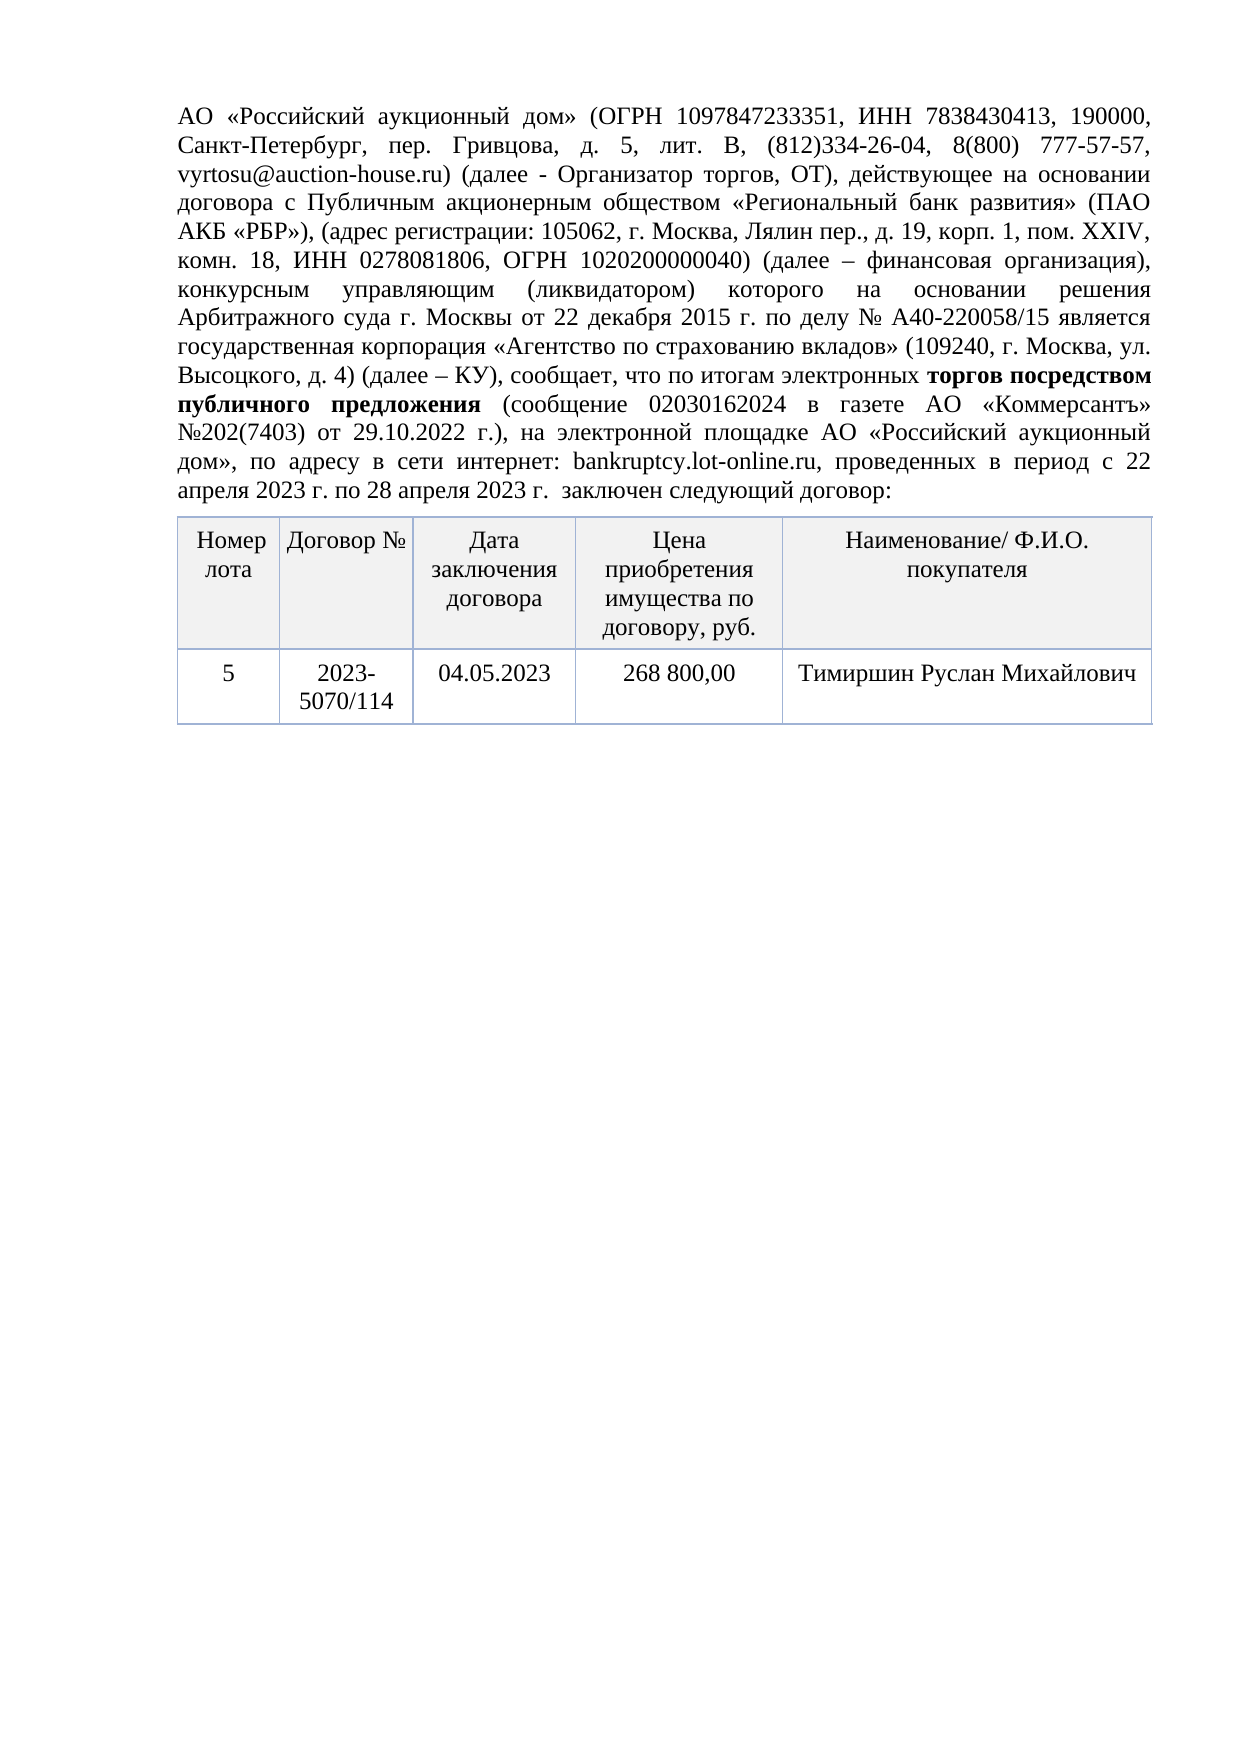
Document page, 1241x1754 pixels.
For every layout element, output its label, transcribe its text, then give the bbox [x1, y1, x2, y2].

table_header Договор № [280, 518, 412, 648]
text АО «Российский аукционный дом» (ОГРН 1097847233351, ИНН 7838430413, 190000, Санкт-Петербург, пер. Гривцова, д. 5, лит. В, (812)334-26-04, 8(800) 777-57-57, vyrtosu@auction-house.ru) (далее - Организатор торгов, ОТ), действующее на основании договора с Публичным акционерным обществом «Региональный банк развития» (ПАО АКБ «РБР»), (адрес регистрации: 105062, г. Москва, Лялин пер., д. 19, корп. 1, пом. XXIV, комн. 18, ИНН 0278081806, ОГРН 1020200000040) (далее – финансовая организация), конкурсным управляющим (ликвидатором) которого на основании решения Арбитражного суда г. Москвы от 22 декабря 2015 г. по делу № А40-220058/15 является государственная корпорация «Агентство по страхованию вкладов» (109240, г. Москва, ул. Высоцкого, д. 4) (далее – КУ), сообщает, что по итогам электронных торгов посредством публичного предложения (сообщение 02030162024 в газете АО «Коммерсантъ» №202(7403) от 29.10.2022 г.), на электронной площадке АО «Российский аукционный дом», по адресу в сети интернет: bankruptcy.lot-online.ru, проведенных в период с 22 апреля 2023 г. по 28 апреля 2023 г. заключен следующий договор: [177, 101, 1152, 504]
table_cell 268 800,00 [576, 650, 782, 723]
table_cell 04.05.2023 [414, 650, 575, 723]
table_header Цена приобретения имущества по договору, руб. [576, 518, 782, 648]
table_cell 2023-5070/114 [280, 650, 412, 723]
table_header Наименование/ Ф.И.О. покупателя [783, 518, 1151, 648]
table_header Дата заключения договора [414, 518, 575, 648]
table_cell 5 [178, 650, 279, 723]
table_cell Тимиршин Руслан Михайлович [783, 650, 1151, 723]
table_header Номер лота [178, 518, 279, 648]
